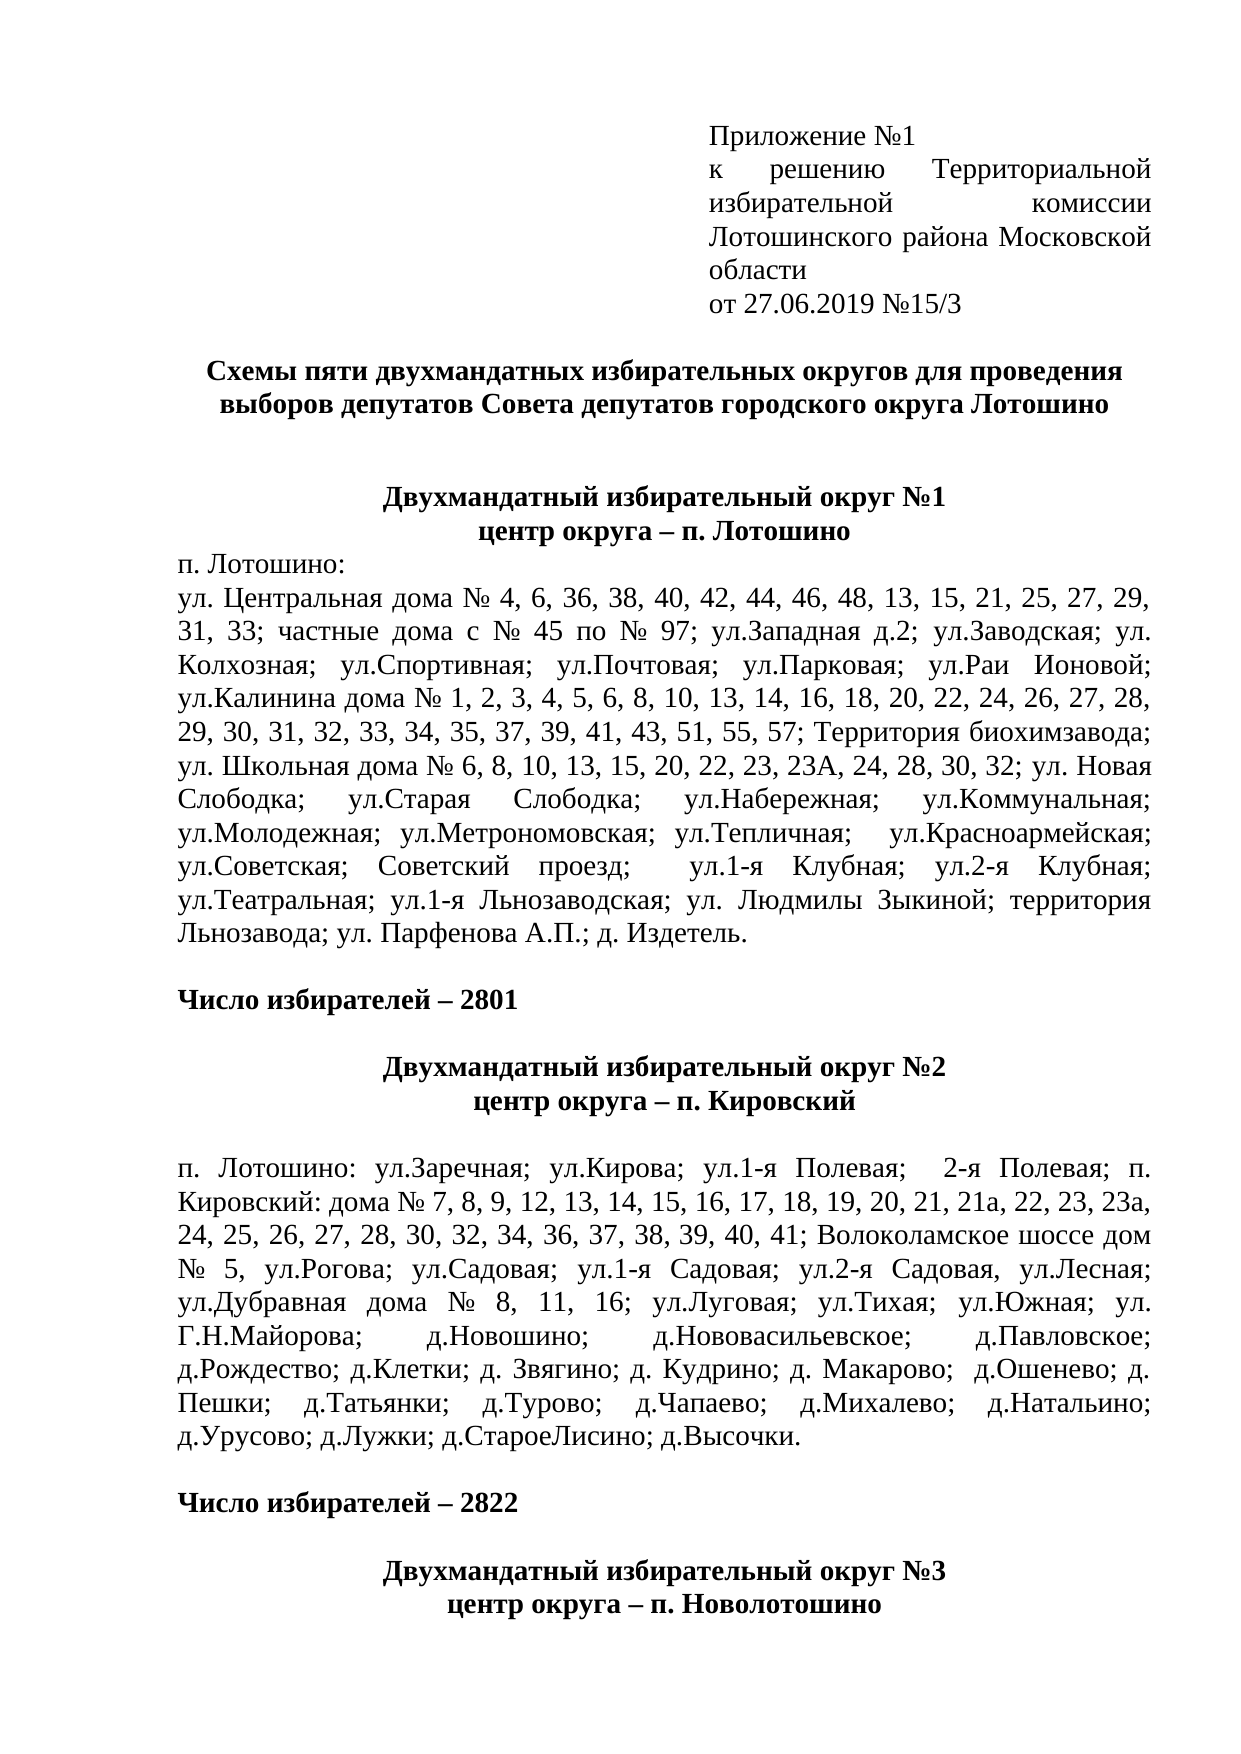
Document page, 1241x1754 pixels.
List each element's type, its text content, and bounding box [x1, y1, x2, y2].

text п. Лотошино: [177, 546, 1152, 580]
text центр округа – п. Кировский [177, 1083, 1152, 1117]
text ул. Центральная дома № 4, 6, 36, 38, 40, 42, 44, 46, 48, 13, 15, 21, 25, 27, 29, 31, 33; частные дома с № 45 по № 97; ул.Западная д.2; ул.Заводская; ул. Колхозная; ул.Спортивная; ул.Почтовая; ул.Парковая; ул.Раи Ионовой; ул.Калинина дома № 1, 2, 3, 4, 5, 6, 8, 10, 13, 14, 16, 18, 20, 22, 24, 26, 27, 28, 29, 30, 31, 32, 33, 34, 35, 37, 39, 41, 43, 51, 55, 57; Территория биохимзавода; ул. Школьная дома № 6, 8, 10, 13, 15, 20, 22, 23, 23А, 24, 28, 30, 32; ул. Новая Слободка; ул.Старая Слободка; ул.Набережная; ул.Коммунальная; ул.Молодежная; ул.Метрономовская; ул.Тепличная; ул.Красноармейская; ул.Советская; Советский проезд; ул.1-я Клубная; ул.2-я Клубная; ул.Театральная; ул.1-я Льнозаводская; ул. Людмилы Зыкиной; территория Льнозавода; ул. Парфенова А.П.; д. Издетель. [177, 580, 1152, 949]
text к решению Территориальной избирательной комиссии Лотошинского района Московской области [709, 152, 1152, 286]
text п. Лотошино: ул.Заречная; ул.Кирова; ул.1-я Полевая; 2-я Полевая; п. Кировский: дома № 7, 8, 9, 12, 13, 14, 15, 16, 17, 18, 19, 20, 21, 21а, 22, 23, 23а, 24, 25, 26, 27, 28, 30, 32, 34, 36, 37, 38, 39, 40, 41; Волоколамское шоссе дом № 5, ул.Рогова; ул.Садовая; ул.1-я Садовая; ул.2-я Садовая, ул.Лесная; ул.Дубравная дома № 8, 11, 16; ул.Луговая; ул.Тихая; ул.Южная; ул. Г.Н.Майорова; д.Новошино; д.Нововасильевское; д.Павловское; д.Рождество; д.Клетки; д. Звягино; д. Кудрино; д. Макарово; д.Ошенево; д. Пешки; д.Татьянки; д.Турово; д.Чапаево; д.Михалево; д.Натальино; д.Урусово; д.Лужки; д.СтароеЛисино; д.Высочки. [177, 1150, 1152, 1452]
text центр округа – п. Лотошино [177, 513, 1152, 546]
text Двухмандатный избирательный округ №2 [177, 1049, 1152, 1083]
text Схемы пяти двухмандатных избирательных округов для проведения выборов депутатов Совета депутатов городского округа Лотошино [177, 353, 1152, 420]
text Двухмандатный избирательный округ №1 [177, 479, 1152, 513]
text центр округа – п. Новолотошино [177, 1586, 1152, 1620]
text Число избирателей – 2822 [177, 1486, 1152, 1519]
text Двухмандатный избирательный округ №3 [177, 1553, 1152, 1586]
text Число избирателей – 2801 [177, 982, 1152, 1016]
text от 27.06.2019 №15/3 [709, 286, 1152, 319]
text Приложение №1 [709, 118, 1152, 152]
